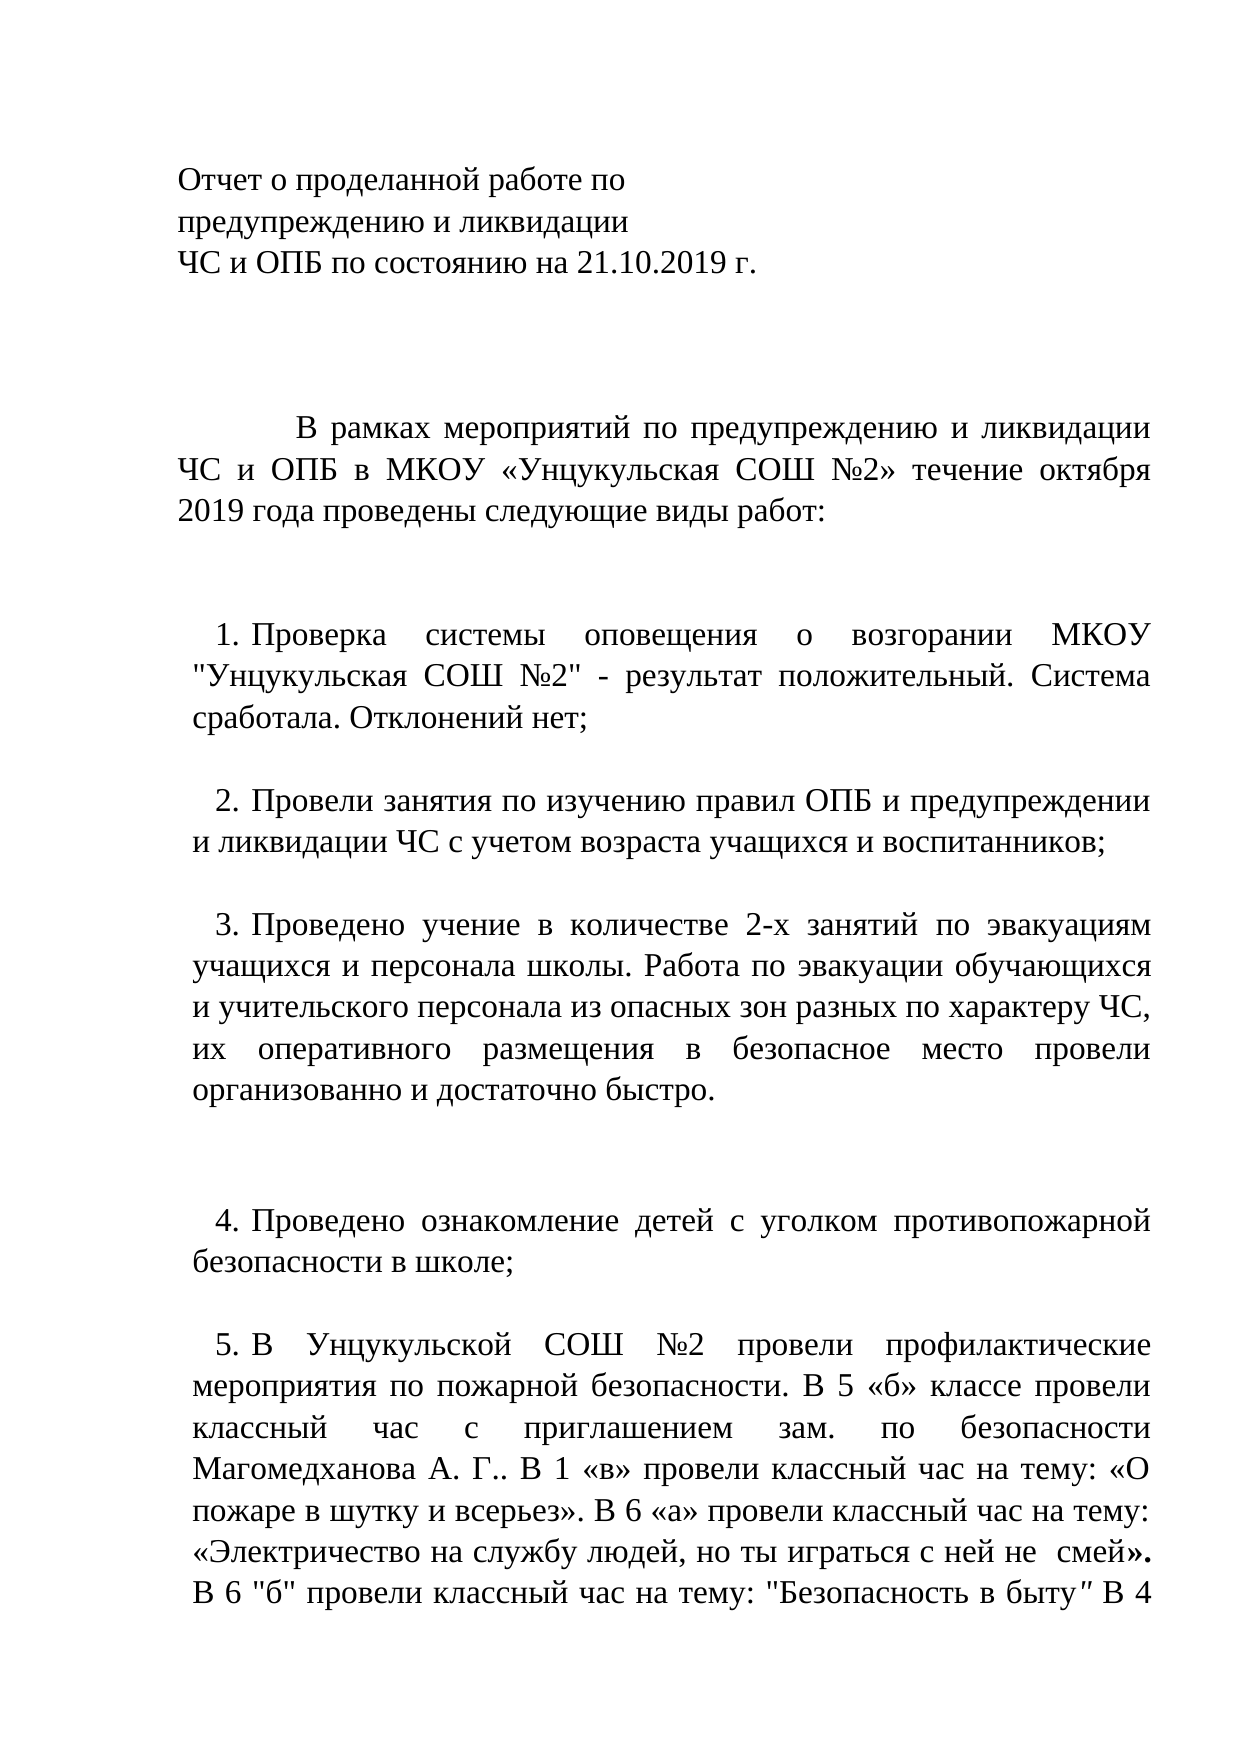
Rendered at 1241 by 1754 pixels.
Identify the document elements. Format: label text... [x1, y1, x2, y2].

list Провели занятия по изучению правил ОПБ и предупреждении и ликвидации ЧС с учетом возраста учащихся и воспитанников; [192, 780, 1152, 859]
list Проведено учение в количестве 2-х занятий по эвакуациям учащихся и персонала школы. Работа по эвакуации обучающихся и учительского персонала из опасных зон разных по характеру ЧС, их оперативного размещения в безопасное место провели организованно и достаточно быстро. [192, 1066, 1152, 1108]
text ЧС и ОПБ по состоянию на 21.10.2019 г. [177, 242, 1152, 281]
list Проведено учение в количестве 2-х занятий по эвакуациям учащихся и персонала школы. Работа по эвакуации обучающихся и учительского персонала из опасных зон разных по характеру ЧС, их оперативного размещения в безопасное место провели организованно и достаточно быстро. [192, 904, 1152, 987]
list Проверка системы оповещения о возгорании МКОУ "Унцукульская СОШ №2" - результат положительный. Система сработала. Отклонений нет; [192, 614, 1152, 735]
text предупреждению и ликвидации [177, 201, 1152, 239]
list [192, 1324, 1152, 1611]
text Отчет о проделанной работе по [177, 159, 1152, 198]
list Проведено ознакомление детей с уголком противопожарной безопасности в школе; [192, 1200, 1152, 1280]
text В рамках мероприятий по предупреждению и ликвидации ЧС и ОПБ в МКОУ «Унцукульская СОШ №2» течение октября 2019 года проведены следующие виды работ: [177, 408, 1152, 529]
